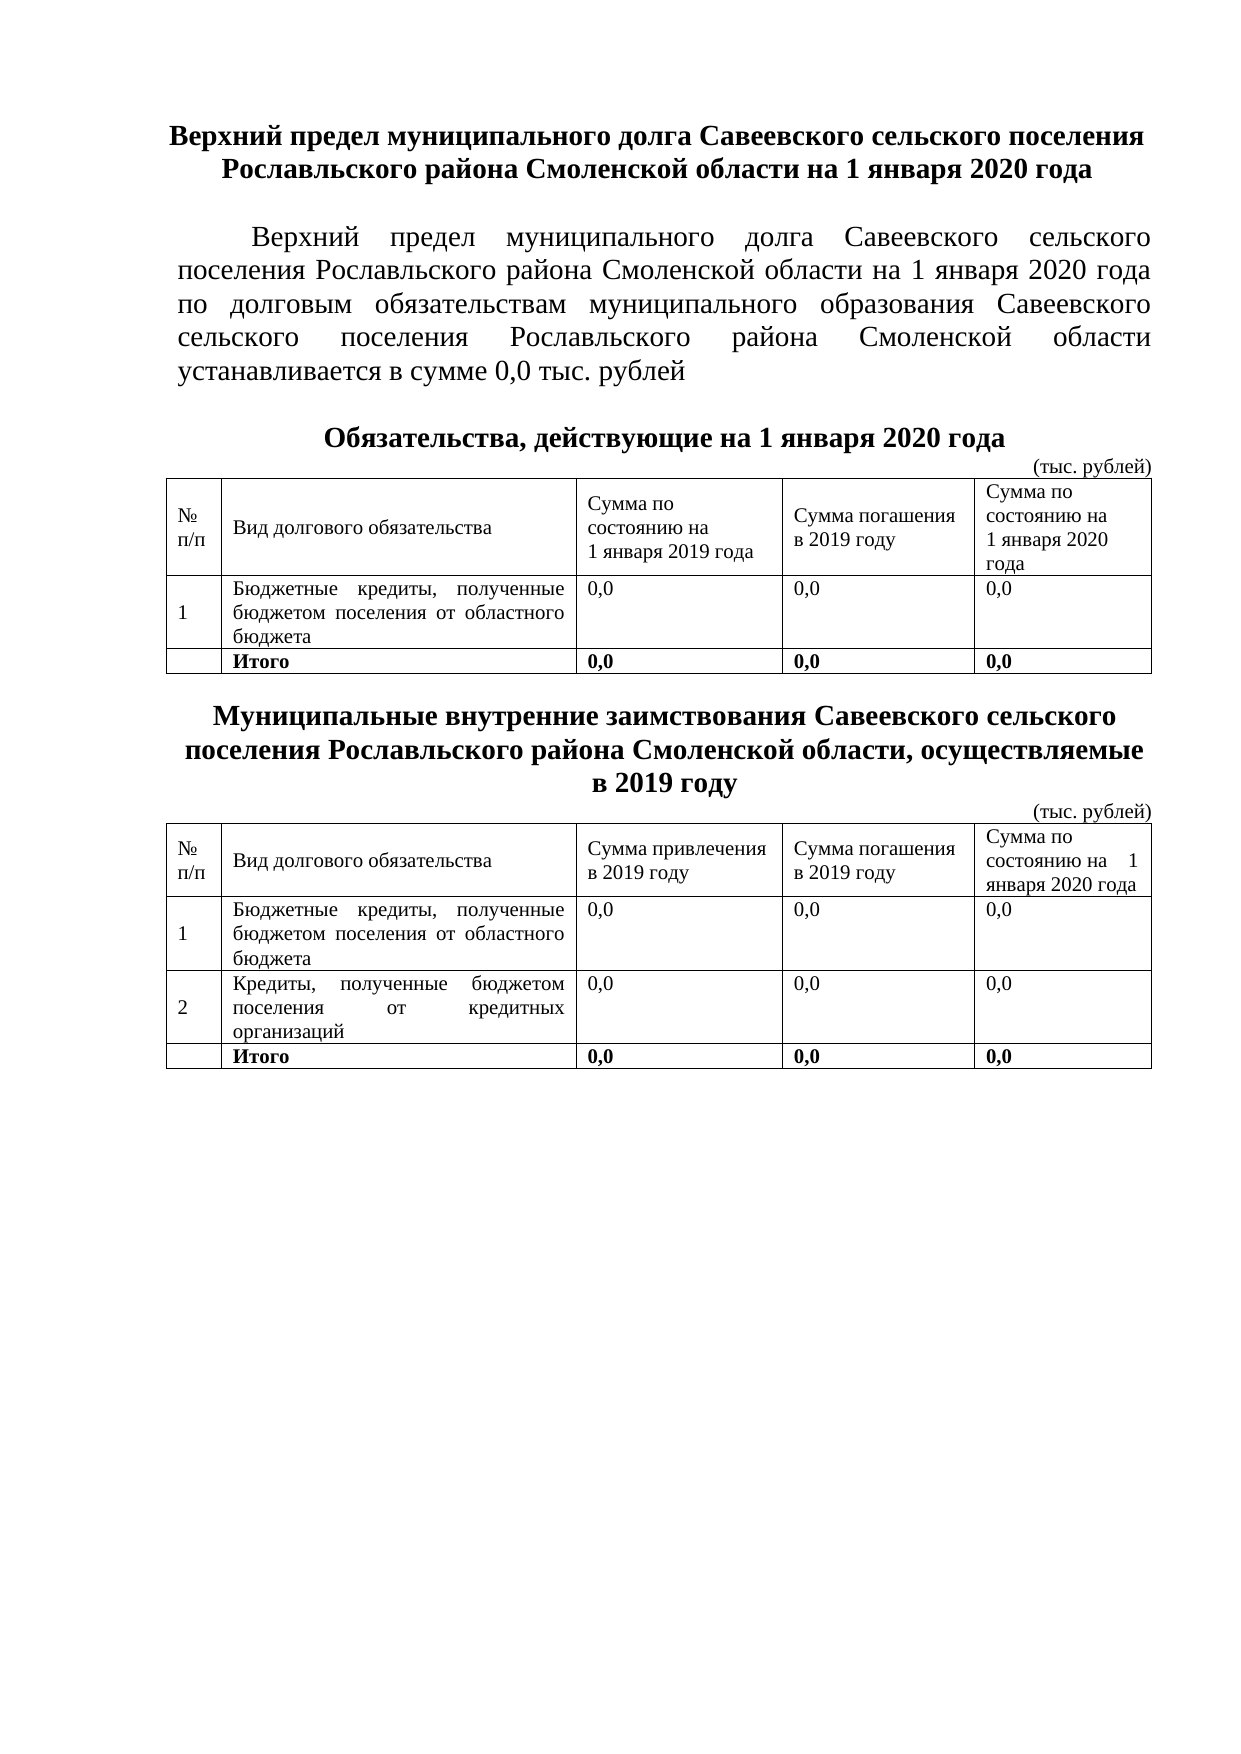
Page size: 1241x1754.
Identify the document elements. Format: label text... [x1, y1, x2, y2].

text (тыс. рублей) [177, 453, 1152, 478]
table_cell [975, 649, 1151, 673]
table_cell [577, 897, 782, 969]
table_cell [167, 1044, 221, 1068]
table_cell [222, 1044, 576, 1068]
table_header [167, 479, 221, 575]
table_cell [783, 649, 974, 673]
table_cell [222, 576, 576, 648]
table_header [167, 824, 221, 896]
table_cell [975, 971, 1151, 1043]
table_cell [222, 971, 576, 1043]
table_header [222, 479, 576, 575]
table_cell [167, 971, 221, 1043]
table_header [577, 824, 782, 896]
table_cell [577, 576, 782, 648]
text Обязательства, действующие на 1 января 2020 года [177, 420, 1152, 453]
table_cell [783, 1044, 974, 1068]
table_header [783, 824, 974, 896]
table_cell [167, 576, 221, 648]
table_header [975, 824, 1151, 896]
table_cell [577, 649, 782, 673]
text (тыс. рублей) [177, 799, 1152, 823]
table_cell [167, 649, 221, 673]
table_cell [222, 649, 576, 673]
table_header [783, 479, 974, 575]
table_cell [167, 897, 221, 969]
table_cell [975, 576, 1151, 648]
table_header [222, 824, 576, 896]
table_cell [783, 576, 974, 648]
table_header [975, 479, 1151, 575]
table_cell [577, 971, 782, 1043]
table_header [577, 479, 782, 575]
text Муниципальные внутренние заимствования Савеевского сельского поселения Рославльского района Смоленской области, осуществляемые в 2019 году [177, 698, 1152, 799]
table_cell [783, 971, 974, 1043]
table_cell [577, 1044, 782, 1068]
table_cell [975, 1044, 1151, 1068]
text Верхний предел муниципального долга Савеевского сельского поселения Рославльского района Смоленской области на 1 января 2020 года по долговым обязательствам муниципального образования Савеевского сельского поселения Рославльского района Смоленской области устанавливается в сумме 0,0 тыс. рублей [177, 219, 1152, 386]
text Верхний предел муниципального долга Савеевского сельского поселения Рославльского района Смоленской области на 1 января 2020 года [133, 118, 1181, 185]
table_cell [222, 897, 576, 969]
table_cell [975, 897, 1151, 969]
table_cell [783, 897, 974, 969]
